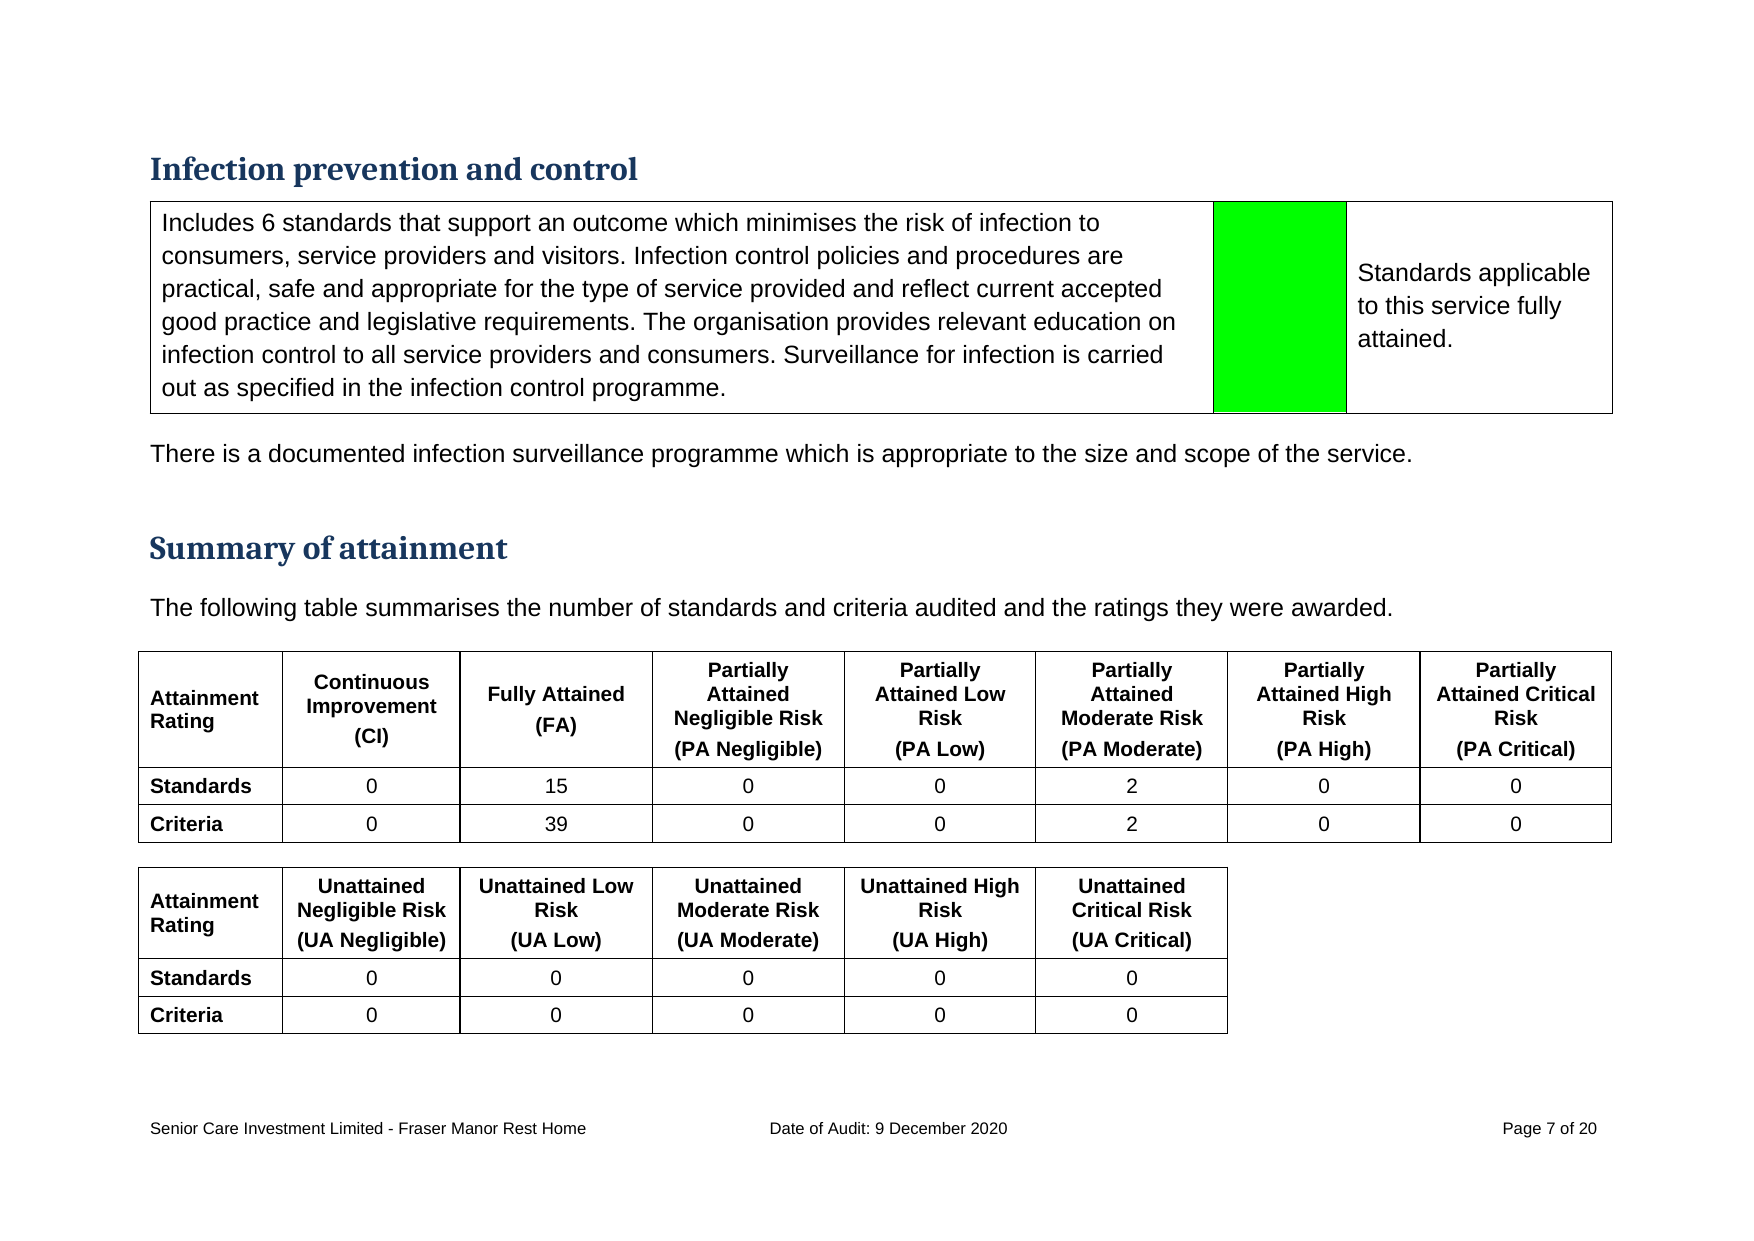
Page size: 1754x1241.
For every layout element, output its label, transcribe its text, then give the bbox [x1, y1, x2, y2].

table_cell 0 [653, 959, 844, 996]
table_header Attainment Rating [139, 652, 282, 767]
table_header Standards applicable to this service fully attained. [1347, 202, 1612, 412]
table_cell 0 [1036, 997, 1227, 1033]
table_header Partially Attained Low Risk (PA Low) [845, 652, 1035, 767]
table_cell 0 [653, 805, 844, 842]
table_cell Criteria [139, 997, 282, 1033]
table_header Unattained Moderate Risk (UA Moderate) [653, 868, 844, 958]
table_header Attainment Rating [139, 868, 282, 958]
table_cell 0 [461, 959, 652, 996]
table_header Continuous Improvement (CI) [283, 652, 459, 767]
table_cell 0 [283, 959, 459, 996]
table_cell 2 [1036, 768, 1227, 804]
table_cell 2 [1036, 805, 1227, 842]
table_cell 0 [1228, 768, 1419, 804]
subtitle Infection prevention and control [150, 150, 1604, 188]
table_cell 15 [461, 768, 652, 804]
table_cell 0 [1421, 768, 1611, 804]
table_cell Standards [139, 959, 282, 996]
table_header Partially Attained High Risk (PA High) [1228, 652, 1419, 767]
table_cell 0 [845, 997, 1035, 1033]
subtitle Summary of attainment [150, 529, 1604, 568]
table_cell 0 [1228, 805, 1419, 842]
table_cell 0 [283, 768, 459, 804]
table_cell 0 [283, 805, 459, 842]
table_cell 0 [283, 997, 459, 1033]
text The following table summarises the number of standards and criteria audited and the ratings they were awarded. [150, 593, 1604, 622]
table_cell 39 [461, 805, 652, 842]
table_cell Criteria [139, 805, 282, 842]
table_cell 0 [461, 997, 652, 1033]
table_cell 0 [1036, 959, 1227, 996]
table_header Partially Attained Negligible Risk (PA Negligible) [653, 652, 844, 767]
table_cell Standards [139, 768, 282, 804]
table_cell 0 [653, 997, 844, 1033]
table_cell 0 [845, 768, 1035, 804]
table_cell 0 [845, 805, 1035, 842]
table_header Fully Attained (FA) [461, 652, 652, 767]
table_header Unattained High Risk (UA High) [845, 868, 1035, 958]
table_header Unattained Negligible Risk (UA Negligible) [283, 868, 459, 958]
table_header [1214, 202, 1346, 412]
table_cell 0 [653, 768, 844, 804]
table_header Partially Attained Critical Risk (PA Critical) [1421, 652, 1611, 767]
table_header Unattained Low Risk (UA Low) [461, 868, 652, 958]
table_header Unattained Critical Risk (UA Critical) [1036, 868, 1227, 958]
table_header Includes 6 standards that support an outcome which minimises the risk of infection to consumers, service providers and visitors. Infection control policies and procedures are practical, safe and appropriate for the type of service provided and reflect current accepted good practice and legislative requirements. The organisation provides relevant education on infection control to all service providers and consumers. Surveillance for infection is carried out as specified in the infection control programme. [151, 202, 1213, 412]
table_cell 0 [1421, 805, 1611, 842]
table_header Partially Attained Moderate Risk (PA Moderate) [1036, 652, 1227, 767]
text There is a documented infection surveillance programme which is appropriate to the size and scope of the service. [150, 438, 1604, 467]
table_cell 0 [845, 959, 1035, 996]
